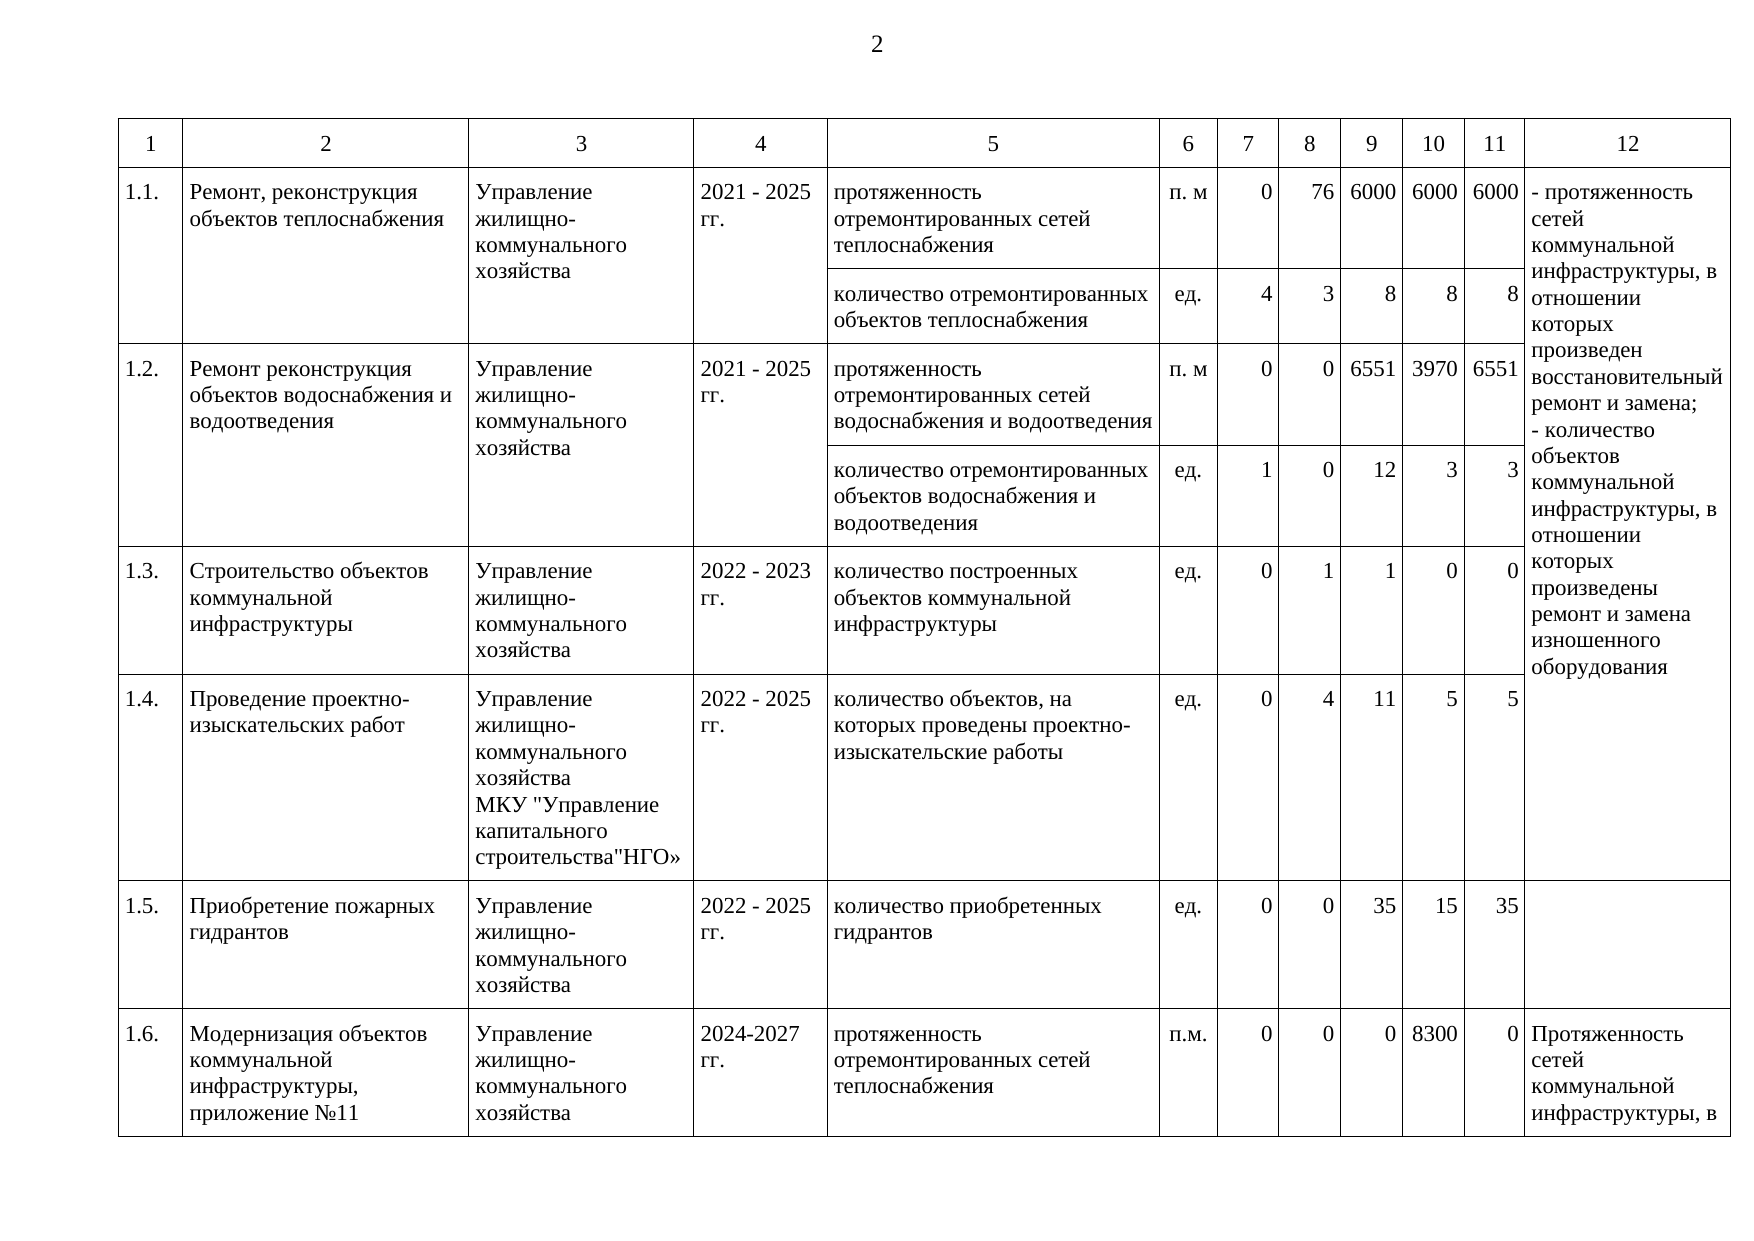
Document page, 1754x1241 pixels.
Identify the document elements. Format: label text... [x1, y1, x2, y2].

table_cell 5 [828, 119, 1159, 167]
table_cell 2 [183, 119, 468, 167]
table_cell 8 [1279, 119, 1340, 167]
table_cell 0 [1218, 675, 1278, 880]
table_cell ед. [1160, 881, 1217, 1008]
table_cell 0 [1218, 881, 1278, 1008]
table_cell 3 [1465, 446, 1524, 546]
table_cell 3 [469, 119, 693, 167]
table_cell 3970 [1403, 344, 1464, 444]
table_cell 15 [1403, 881, 1464, 1008]
table_cell п.м. [1160, 1009, 1217, 1136]
table_cell 35 [1341, 881, 1402, 1008]
table_cell количество отремонтированных объектов водоснабжения и водоотведения [828, 446, 1159, 546]
table_cell [1525, 881, 1730, 1008]
table_cell 76 [1279, 168, 1340, 268]
table_cell Управление жилищно-коммунального хозяйства [469, 881, 693, 1008]
table_cell протяженность отремонтированных сетей водоснабжения и водоотведения [828, 344, 1159, 444]
table_cell ед. [1160, 675, 1217, 880]
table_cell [469, 1009, 693, 1136]
table_cell 7 [1218, 119, 1278, 167]
table_cell Проведение проектно-изыскательских работ [183, 675, 468, 880]
table_cell 35 [1465, 881, 1524, 1008]
table_cell количество объектов, на которых проведены проектно-изыскательские работы [828, 675, 1159, 880]
table_cell Строительство объектов коммунальной инфраструктуры [183, 547, 468, 673]
table_cell Протяженность сетей коммунальной инфраструктуры, в [1525, 1009, 1730, 1136]
table_cell 8300 [1403, 1009, 1464, 1136]
table_cell количество отремонтированных объектов теплоснабжения [828, 269, 1159, 343]
table_cell 12 [1341, 446, 1402, 546]
table_cell 2021 - 2025 гг. [694, 168, 827, 343]
table_cell 6551 [1465, 344, 1524, 444]
table_cell Управление жилищно-коммунального хозяйства [469, 547, 693, 673]
table_cell 0 [1218, 168, 1278, 268]
table_cell 6 [1160, 119, 1217, 167]
table_cell Ремонт реконструкция объектов водоснабжения и водоотведения [183, 344, 468, 546]
table_cell п. м [1160, 344, 1217, 444]
table_cell 1.3. [119, 547, 182, 673]
table_cell Ремонт, реконструкция объектов теплоснабжения [183, 168, 468, 343]
table_cell 0 [1341, 1009, 1402, 1136]
table_cell Управление жилищно-коммунального хозяйства МКУ "Управление капитального строительства"НГО» [469, 675, 693, 880]
table_cell 10 [1403, 119, 1464, 167]
table_cell - протяженность сетей коммунальной инфраструктуры, в отношении которых произведен восстановительный ремонт и замена; - количество объектов коммунальной инфраструктуры, в отношении которых произведены ремонт и замена изношенного оборудования [1525, 168, 1730, 880]
table_cell 0 [1218, 344, 1278, 444]
table_cell протяженность отремонтированных сетей теплоснабжения [828, 1009, 1159, 1136]
table_cell количество построенных объектов коммунальной инфраструктуры [828, 547, 1159, 673]
table_cell 6000 [1465, 168, 1524, 268]
table_cell 8 [1403, 269, 1464, 343]
table_cell 1 [119, 119, 182, 167]
table_cell 8 [1465, 269, 1524, 343]
table_cell 3 [1279, 269, 1340, 343]
table_cell 9 [1341, 119, 1402, 167]
table_cell 2022 - 2025 гг. [694, 675, 827, 880]
table_cell 1.5. [119, 881, 182, 1008]
table_cell количество приобретенных гидрантов [828, 881, 1159, 1008]
table_cell 6551 [1341, 344, 1402, 444]
table_cell 4 [694, 119, 827, 167]
table_cell 0 [1279, 881, 1340, 1008]
table_cell ед. [1160, 547, 1217, 673]
table_cell Управление жилищно-коммунального хозяйства [469, 344, 693, 546]
table_cell 5 [1403, 675, 1464, 880]
table_cell 2022 - 2025 гг. [694, 881, 827, 1008]
table_cell 6000 [1341, 168, 1402, 268]
table_cell 0 [1465, 547, 1524, 673]
table_cell 11 [1341, 675, 1402, 880]
table_cell 4 [1279, 675, 1340, 880]
table_cell 11 [1465, 119, 1524, 167]
table_cell 2021 - 2025 гг. [694, 344, 827, 546]
table_cell 1.1. [119, 168, 182, 343]
table_cell 0 [1218, 547, 1278, 673]
table_cell ед. [1160, 446, 1217, 546]
table_cell Приобретение пожарных гидрантов [183, 881, 468, 1008]
table_cell 1 [1341, 547, 1402, 673]
table_cell 0 [1465, 1009, 1524, 1136]
table_cell Модернизация объектов коммунальной инфраструктуры, приложение №11 [183, 1009, 468, 1136]
table_cell 8 [1341, 269, 1402, 343]
table_cell 12 [1525, 119, 1730, 167]
table_cell п. м [1160, 168, 1217, 268]
table_cell 5 [1465, 675, 1524, 880]
table_cell 3 [1403, 446, 1464, 546]
table_cell 1 [1218, 446, 1278, 546]
table_cell 0 [1279, 1009, 1340, 1136]
table_cell 1.2. [119, 344, 182, 546]
table_cell 4 [1218, 269, 1278, 343]
table_cell 1 [1279, 547, 1340, 673]
table_cell 0 [1218, 1009, 1278, 1136]
table_cell 0 [1279, 344, 1340, 444]
table_cell 6000 [1403, 168, 1464, 268]
table_cell 1.4. [119, 675, 182, 880]
table_cell 2024-2027 гг. [694, 1009, 827, 1136]
table_cell протяженность отремонтированных сетей теплоснабжения [828, 168, 1159, 268]
table_cell 0 [1279, 446, 1340, 546]
table_cell 2022 - 2023 гг. [694, 547, 827, 673]
table_cell ед. [1160, 269, 1217, 343]
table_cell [469, 168, 693, 343]
table_cell 1.6. [119, 1009, 182, 1136]
table_cell 0 [1403, 547, 1464, 673]
